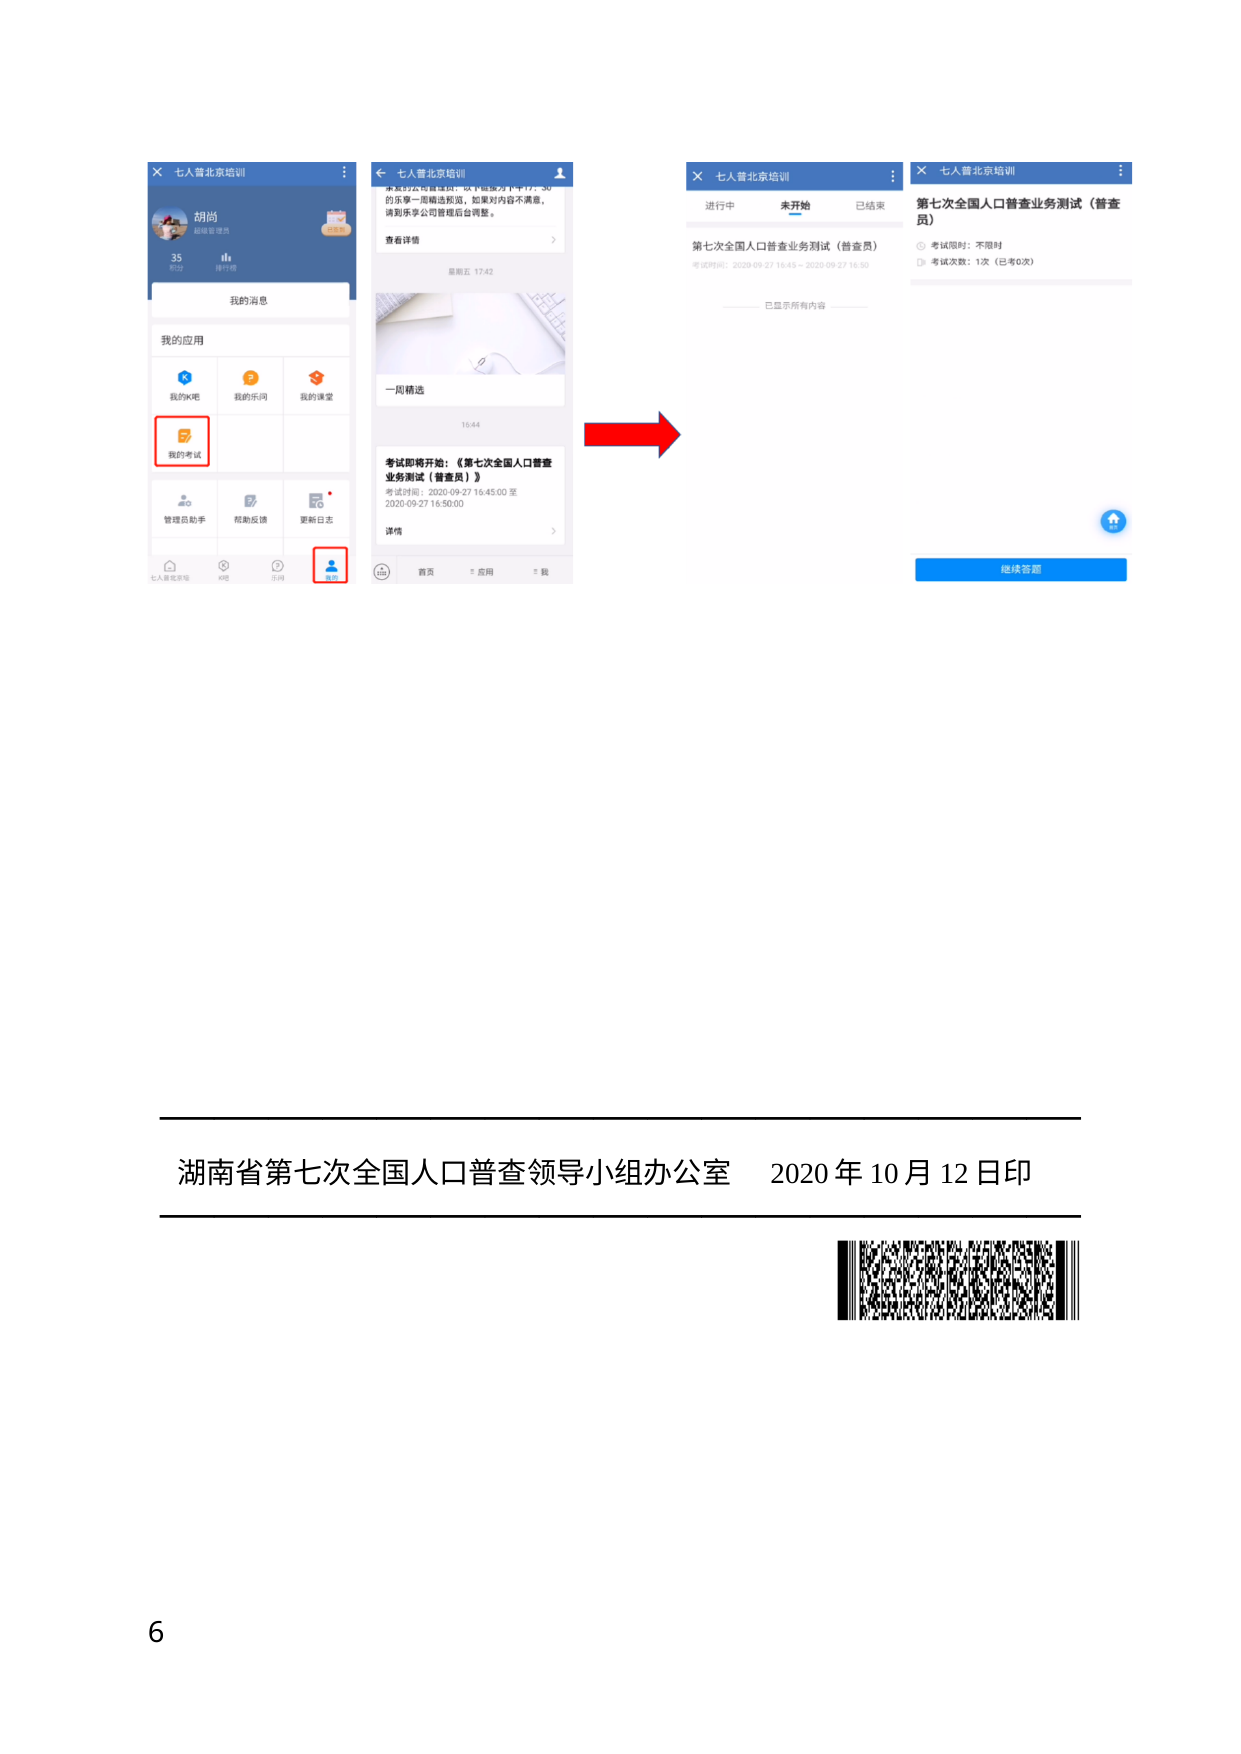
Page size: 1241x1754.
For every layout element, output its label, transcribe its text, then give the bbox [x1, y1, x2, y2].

text ————————————————— [148, 1104, 1092, 1138]
text ————————————————— [148, 1203, 1092, 1236]
text 湖南省第七次全国人口普查领导小组办公室 2020年10月12日印 [148, 1138, 1092, 1203]
picture [147, 162, 1133, 584]
